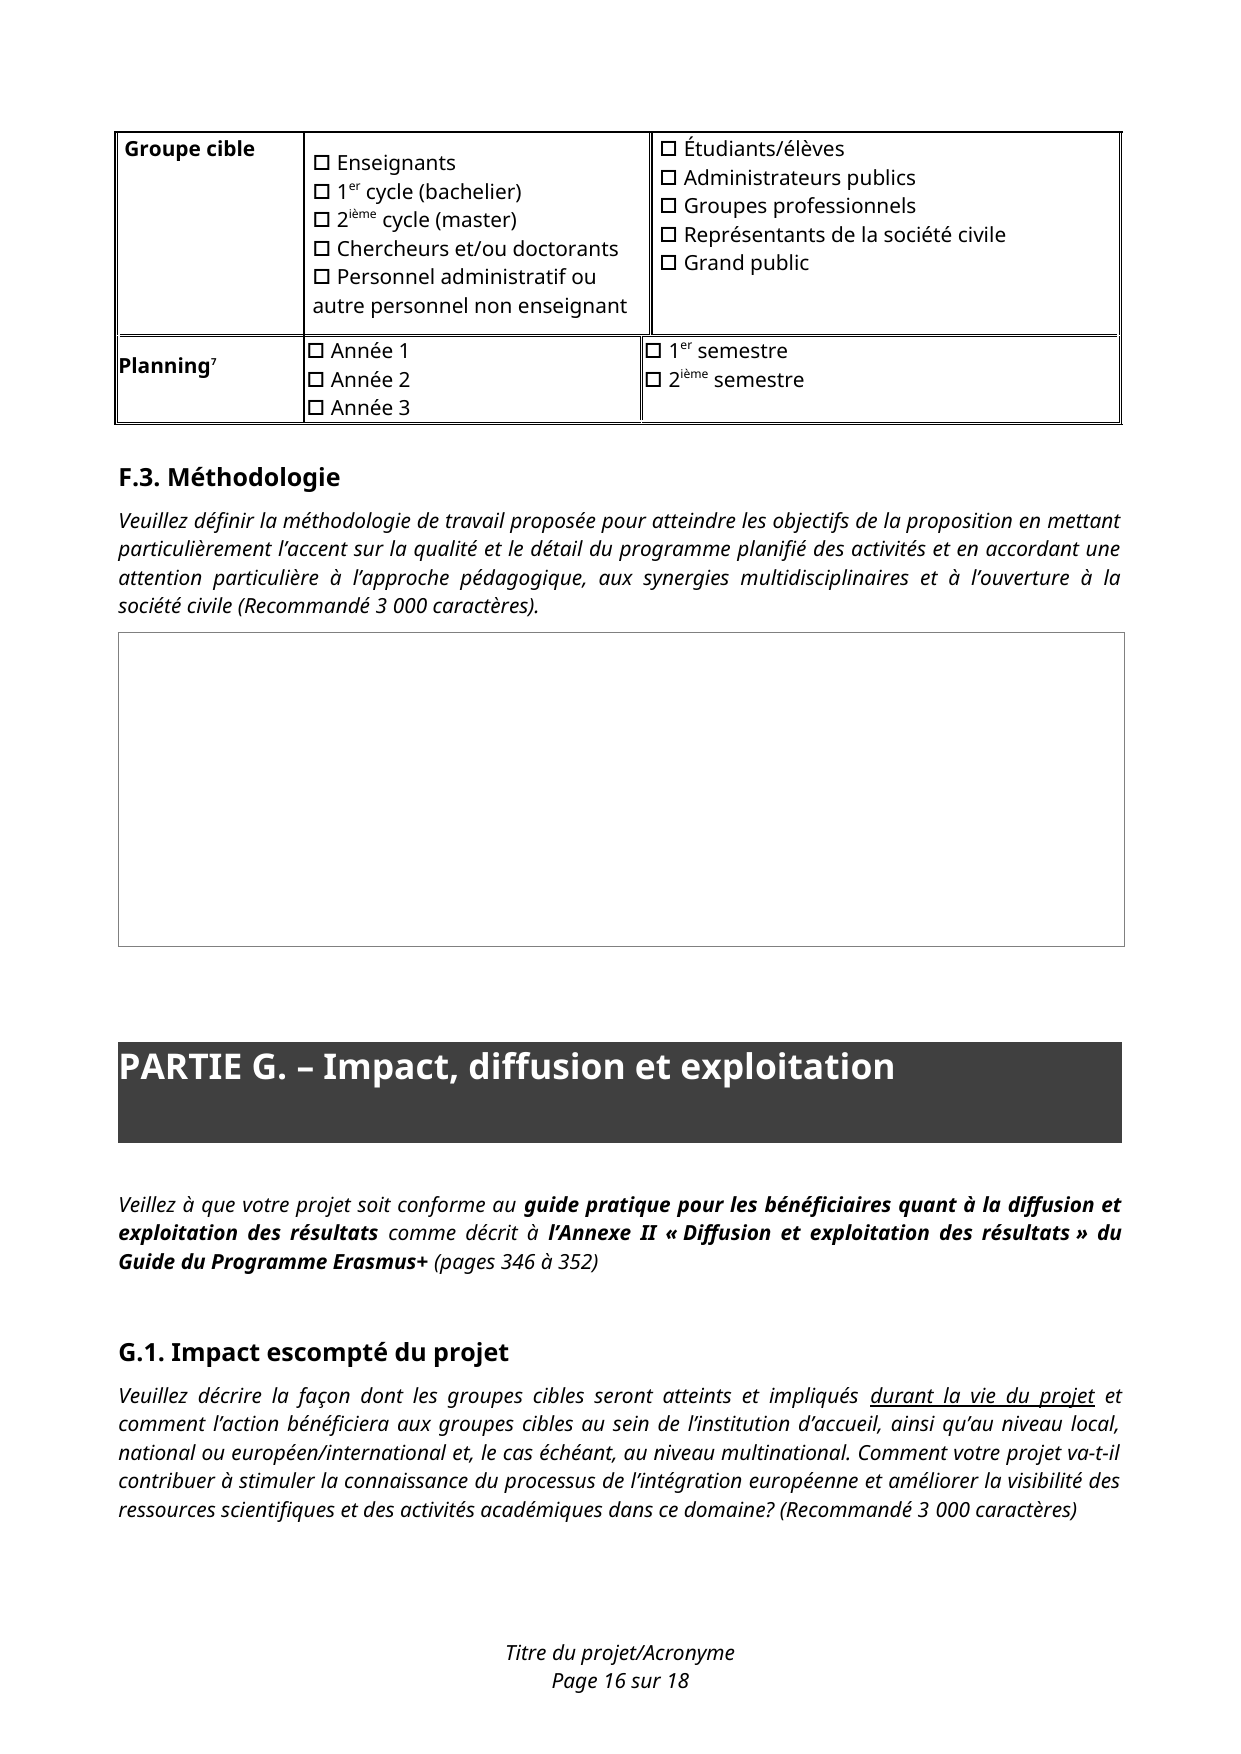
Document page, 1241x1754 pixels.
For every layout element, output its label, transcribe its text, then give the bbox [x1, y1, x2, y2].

text Veillez à que votre projet soit conforme au guide pratique pour les bénéficiaires quant à la diffusion et exploitation des résultats comme décrit à l’Annexe II « Diffusion et exploitation des résultats » du Guide du Programme Erasmus+ (pages 346 à 352) [118, 1190, 1122, 1275]
text G.1. Impact escompté du projet [118, 1334, 1122, 1368]
table_header [119, 633, 1124, 946]
text Veuillez définir la méthodologie de travail proposée pour atteindre les objectifs de la proposition en mettant particulièrement l’accent sur la qualité et le détail du programme planifié des activités et en accordant une attention particulière à l’approche pédagogique, aux synergies multidisciplinaires et à l’ouverture à la société civile (Recommandé 3 000 caractères). [118, 506, 1122, 619]
table_cell Groupe cible [118, 133, 303, 333]
text F.3. Méthodologie [118, 459, 1122, 493]
table_cell Étudiants/élèves Administrateurs publics Groupes professionnels Représentants de la société civile Grand public [653, 133, 1119, 333]
table_cell Planning7 [118, 334, 303, 422]
subtitle PARTIE G. – Impact, diffusion et exploitation [118, 1042, 1122, 1090]
table_cell 1er semestre 2ième semestre [642, 334, 1119, 422]
table_cell Année 1 Année 2 Année 3 [305, 337, 642, 422]
text Veuillez décrire la façon dont les groupes cibles seront atteints et impliqués durant la vie du projet et comment l’action bénéficiera aux groupes cibles au sein de l’institution d’accueil, ainsi qu’au niveau local, national ou européen/international et, le cas échéant, au niveau multinational. Comment votre projet va-t-il contribuer à stimuler la connaissance du processus de l’intégration européenne et améliorer la visibilité des ressources scientifiques et des activités académiques dans ce domaine? (Recommandé 3 000 caractères) [118, 1381, 1122, 1523]
table_cell Enseignants 1er cycle (bachelier) 2ième cycle (master) Chercheurs et/ou doctorants Personnel administratif ou autre personnel non enseignant [305, 133, 649, 333]
